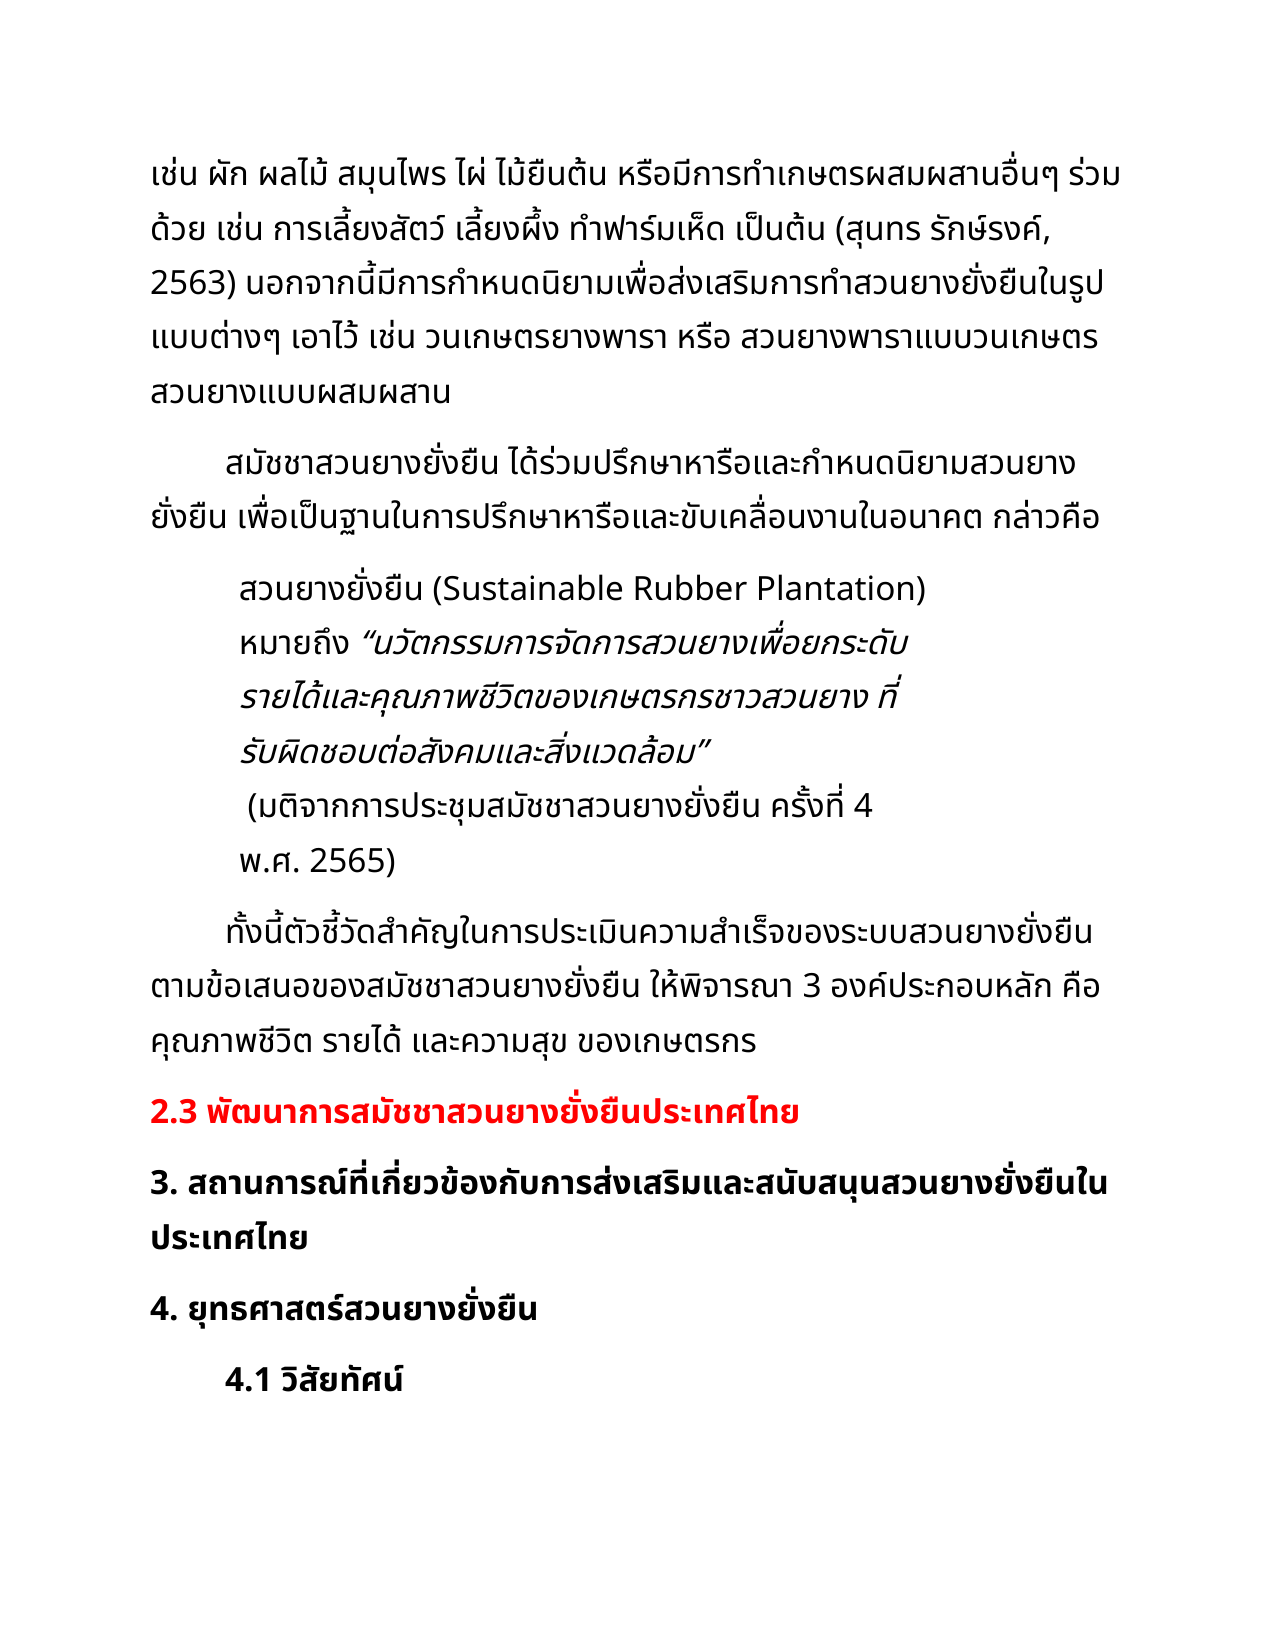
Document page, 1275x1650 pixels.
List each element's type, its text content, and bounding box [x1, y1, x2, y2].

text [150, 150, 1125, 418]
text 2.3 พัฒนาการสมัชชาสวนยางยั่งยืนประเทศไทย [150, 1088, 1125, 1138]
text 4.1 วิสัยทัศน์ [150, 1356, 1125, 1407]
text สมัชชาสวนยางยั่งยืน ได้ร่วมปรึกษาหารือและกำหนดนิยามสวนยางยั่งยืน เพื่อเป็นฐานในการปรึกษาหารือและขับเคลื่อนงานในอนาคต กล่าวคือ [150, 439, 1125, 544]
text 4. ยุทธศาสตร์สวนยางยั่งยืน [150, 1285, 1125, 1335]
text 3. สถานการณ์ที่เกี่ยวข้องกับการส่งเสริมและสนับสนุนสวนยางยั่งยืนในประเทศไทย [150, 1159, 1125, 1264]
text ทั้งนี้ตัวชี้วัดสำคัญในการประเมินความสำเร็จของระบบสวนยางยั่งยืน ตามข้อเสนอของสมัชชาสวนยางยั่งยืน ให้พิจารณา 3 องค์ประกอบหลัก คือ คุณภาพชีวิต รายได้ และความสุข ของเกษตรกร [150, 908, 1124, 1067]
text สวนยางยั่งยืน (Sustainable Rubber Plantation) หมายถึง “นวัตกรรมการจัดการสวนยางเพื่อยกระดับรายได้และคุณภาพชีวิตของเกษตรกรชาวสวนยาง ที่รับผิดชอบต่อสังคมและสิ่งแวดล้อม” (มติจากการประชุมสมัชชาสวนยางยั่งยืน ครั้งที่ 4 พ.ศ. 2565) [239, 564, 933, 887]
